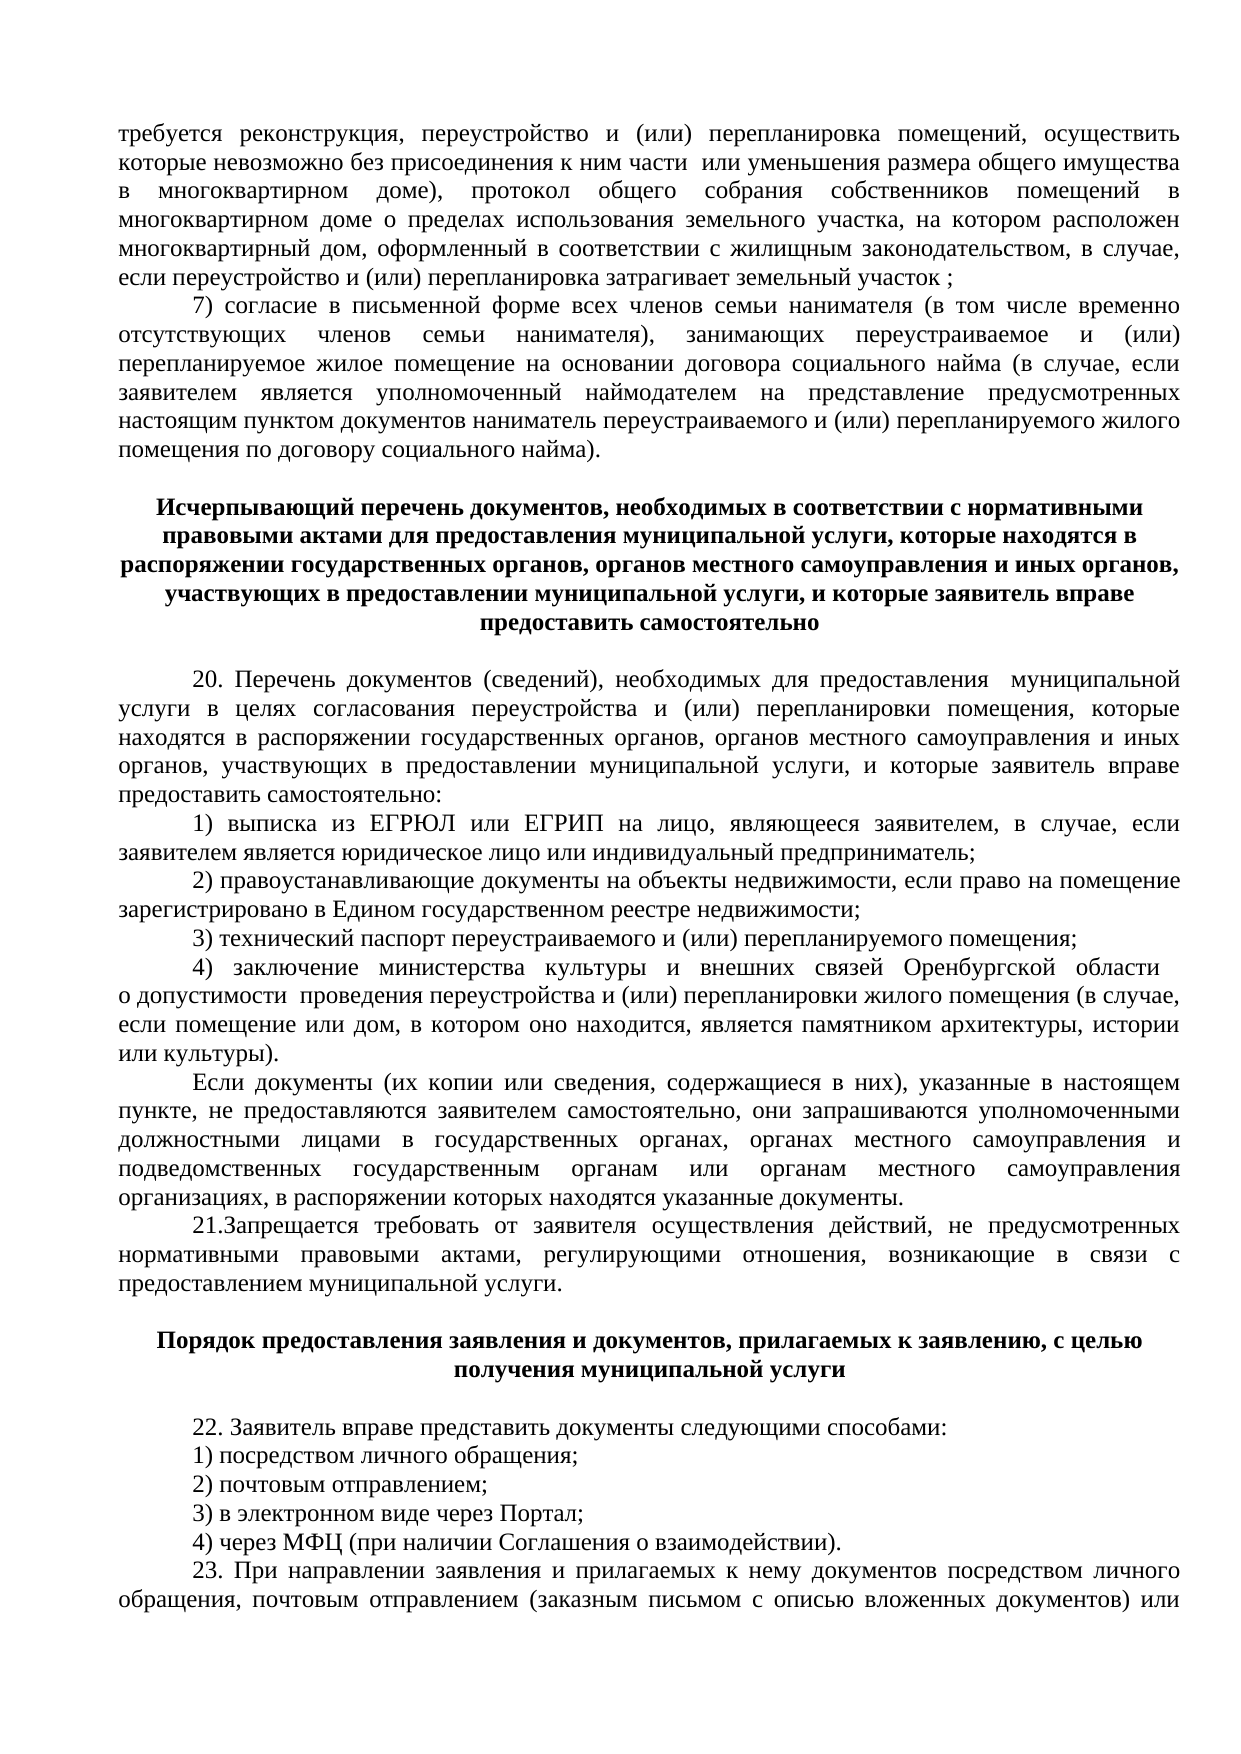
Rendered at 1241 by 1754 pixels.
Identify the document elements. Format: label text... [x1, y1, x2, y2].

text 1) посредством личного обращения; [118, 1441, 1181, 1469]
text 3) технический паспорт переустраиваемого и (или) перепланируемого помещения; [118, 923, 1181, 952]
text 3) в электронном виде через Портал; [118, 1498, 1181, 1527]
text 7) согласие в письменной форме всех членов семьи нанимателя (в том числе временно отсутствующих членов семьи нанимателя), занимающих переустраиваемое и (или) перепланируемое жилое помещение на основании договора социального найма (в случае, если заявителем является уполномоченный наймодателем на представление предусмотренных настоящим пунктом документов наниматель переустраиваемого и (или) перепланируемого жилого помещения по договору социального найма). [118, 291, 1181, 463]
text 22. Заявитель вправе представить документы следующими способами: [118, 1412, 1181, 1441]
text Порядок предоставления заявления и документов, прилагаемых к заявлению, с целью получения муниципальной услуги [118, 1326, 1181, 1383]
text 1) выписка из ЕГРЮЛ или ЕГРИП на лицо, являющееся заявителем, в случае, если заявителем является юридическое лицо или индивидуальный предприниматель; [118, 808, 1181, 866]
text Если документы (их копии или сведения, содержащиеся в них), указанные в настоящем пункте, не предоставляются заявителем самостоятельно, они запрашиваются уполномоченными должностными лицами в государственных органах, органах местного самоуправления и подведомственных государственным органам или органам местного самоуправления организациях, в распоряжении которых находятся указанные документы. [118, 1067, 1181, 1211]
text 20. Перечень документов (сведений), необходимых для предоставления муниципальной услуги в целях согласования переустройства и (или) перепланировки помещения, которые находятся в распоряжении государственных органов, органов местного самоуправления и иных органов, участвующих в предоставлении муниципальной услуги, и которые заявитель вправе предоставить самостоятельно: [118, 664, 1181, 808]
text 4) через МФЦ (при наличии Соглашения о взаимодействии). [118, 1527, 1181, 1556]
text 2) правоустанавливающие документы на объекты недвижимости, если право на помещение зарегистрировано в Едином государственном реестре недвижимости; [118, 866, 1181, 923]
text 4) заключение министерства культуры и внешних связей Оренбургской области о допустимости проведения переустройства и (или) перепланировки жилого помещения (в случае, если помещение или дом, в котором оно находится, является памятником архитектуры, истории или культуры). [118, 952, 1181, 1067]
text Исчерпывающий перечень документов, необходимых в соответствии с нормативными правовыми актами для предоставления муниципальной услуги, которые находятся в распоряжении государственных органов, органов местного самоуправления и иных органов, участвующих в предоставлении муниципальной услуги, и которые заявитель вправе предоставить самостоятельно [118, 492, 1181, 636]
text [118, 118, 1181, 291]
text 2) почтовым отправлением; [118, 1469, 1181, 1498]
text 21.Запрещается требовать от заявителя осуществления действий, не предусмотренных нормативными правовыми актами, регулирующими отношения, возникающие в связи с предоставлением муниципальной услуги. [118, 1211, 1181, 1297]
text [118, 1556, 1181, 1613]
